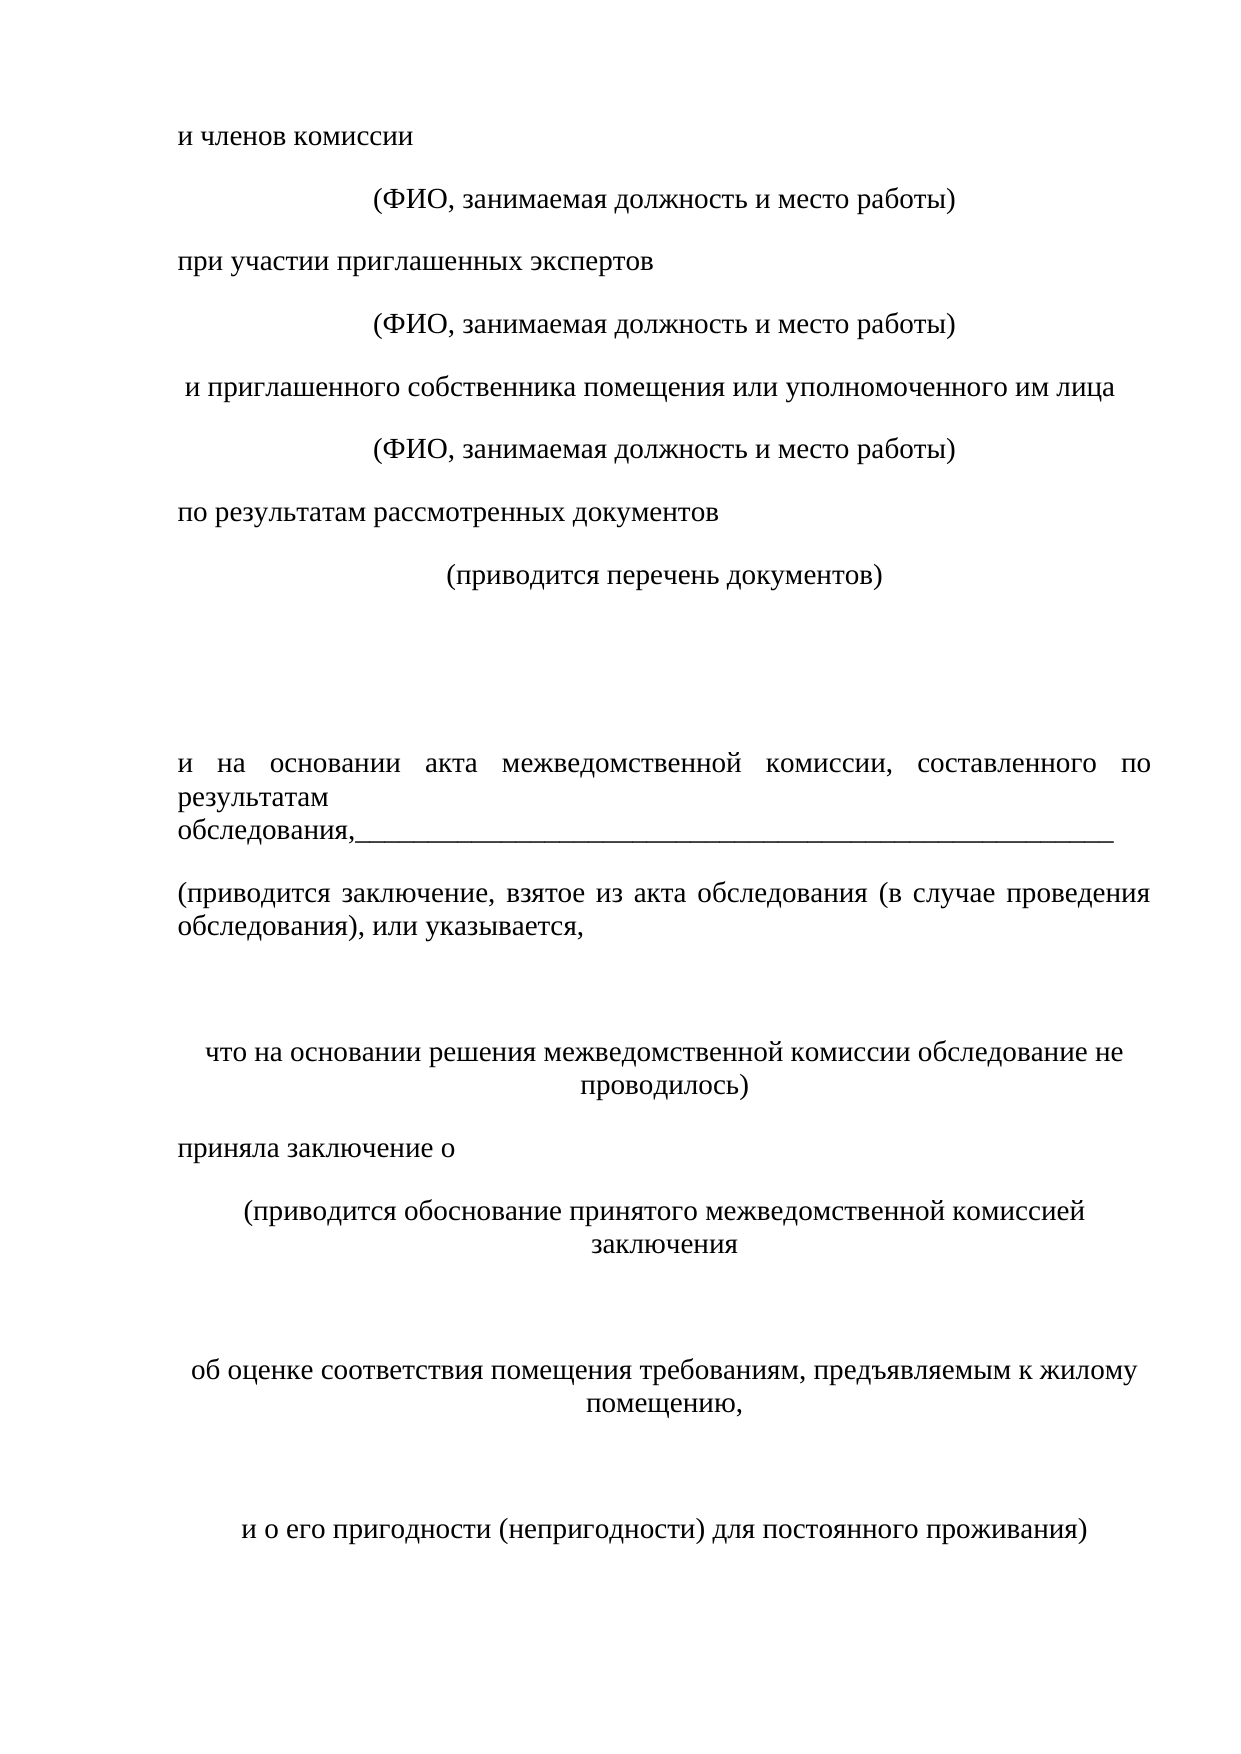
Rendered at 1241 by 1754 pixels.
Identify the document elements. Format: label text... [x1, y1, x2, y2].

text (приводится обоснование принятого межведомственной комиссией заключения [177, 1193, 1152, 1260]
text и приглашенного собственника помещения или уполномоченного им лица [177, 369, 1152, 402]
text (приводится перечень документов) [177, 557, 1152, 591]
text при участии приглашенных экспертов [177, 243, 1152, 277]
text и о его пригодности (непригодности) для постоянного проживания) [177, 1511, 1152, 1544]
text приняла заключение о [177, 1130, 1152, 1164]
text и членов комиссии [177, 118, 1152, 152]
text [177, 306, 1152, 340]
text что на основании решения межведомственной комиссии обследование не проводилось) [177, 1034, 1152, 1101]
text (ФИО, занимаемая должность и место работы) [177, 432, 1152, 465]
text (приводится заключение, взятое из акта обследования (в случае проведения обследования), или указывается, [177, 875, 1152, 942]
text об оценке соответствия помещения требованиям, предъявляемым к жилому помещению, [177, 1352, 1152, 1419]
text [177, 181, 1152, 214]
text и на основании акта межведомственной комиссии, составленного по результатам обследования,____________________________________________________ [177, 745, 1152, 846]
text по результатам рассмотренных документов [177, 494, 1152, 528]
